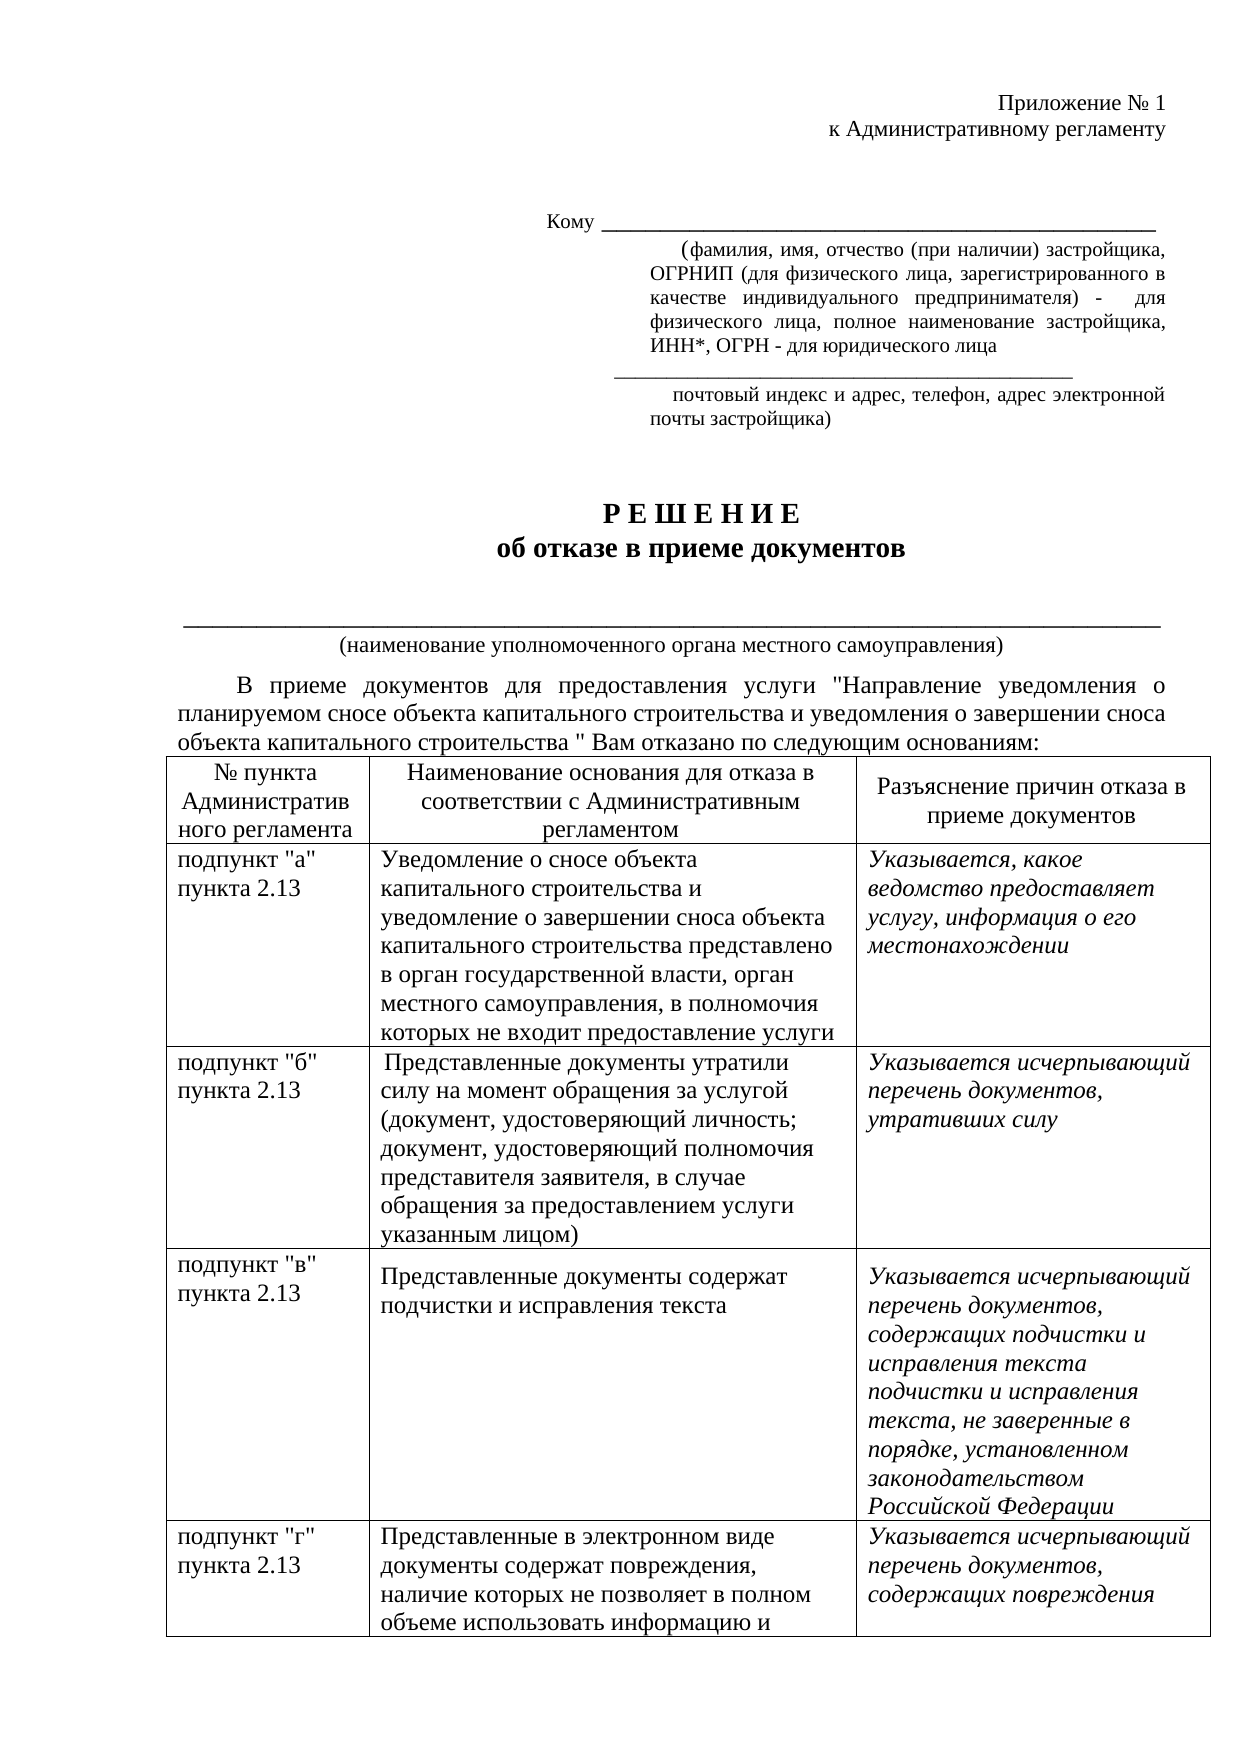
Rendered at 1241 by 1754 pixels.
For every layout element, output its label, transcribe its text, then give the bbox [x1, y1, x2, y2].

table_cell подпункт "в" пункта 2.13 [167, 1249, 369, 1520]
text об отказе в приеме документов [177, 530, 1166, 564]
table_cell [370, 1521, 856, 1636]
table_header Наименование основания для отказа в соответствии с Административным регламентом [370, 757, 856, 843]
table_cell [167, 1521, 369, 1636]
text ____________________________________________ [546, 357, 1166, 381]
table_cell Представленные документы содержат подчистки и исправления текста [370, 1249, 856, 1520]
table_cell подпункт "а" пункта 2.13 [167, 844, 369, 1046]
table_header № пункта Административного регламента [167, 757, 369, 843]
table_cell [857, 1521, 1210, 1636]
table_cell Указывается исчерпывающий перечень документов, утративших силу [857, 1047, 1210, 1248]
text В приеме документов для предоставления услуги "Направление уведомления о планируемом сносе объекта капитального строительства и уведомления о завершении сноса объекта капитального строительства " Вам отказано по следующим основаниям: [177, 670, 1166, 756]
text Приложение № 1 [177, 89, 1166, 115]
table_cell подпункт "б" пункта 2.13 [167, 1047, 369, 1248]
text Р Е Ш Е Н И Е [177, 497, 1166, 530]
table_cell Указывается, какое ведомство предоставляет услугу, информация о его местонахождении [857, 844, 1210, 1046]
text к Административному регламенту [177, 115, 1166, 141]
table_cell Представленные документы утратили силу на момент обращения за услугой (документ, удостоверяющий личность; документ, удостоверяющий полномочия представителя заявителя, в случае обращения за предоставлением услуги указанным лицом) [370, 1047, 856, 1248]
table_header Разъяснение причин отказа в приеме документов [857, 757, 1210, 843]
text (фамилия, имя, отчество (при наличии) застройщика, ОГРНИП (для физического лица, зарегистрированного в качестве индивидуального предпринимателя) - для физического лица, полное наименование застройщика, ИНН*, ОГРН - для юридического лица [546, 235, 1166, 357]
text почтовый индекс и адрес, телефон, адрес электронной почты застройщика) [546, 381, 1166, 429]
text ___________________________________________________________________ (наименование уполномоченного органа местного самоуправления) [177, 597, 1166, 657]
text Кому ______________________________________ [546, 201, 1166, 235]
table_cell Уведомление о сносе объекта капитального строительства и уведомление о завершении сноса объекта капитального строительства представлено в орган государственной власти, орган местного самоуправления, в полномочия которых не входит предоставление услуги [370, 844, 856, 1046]
table_cell Указывается исчерпывающий перечень документов, содержащих подчистки и исправления текста подчистки и исправления текста, не заверенные в порядке, установленном законодательством Российской Федерации [857, 1249, 1210, 1520]
